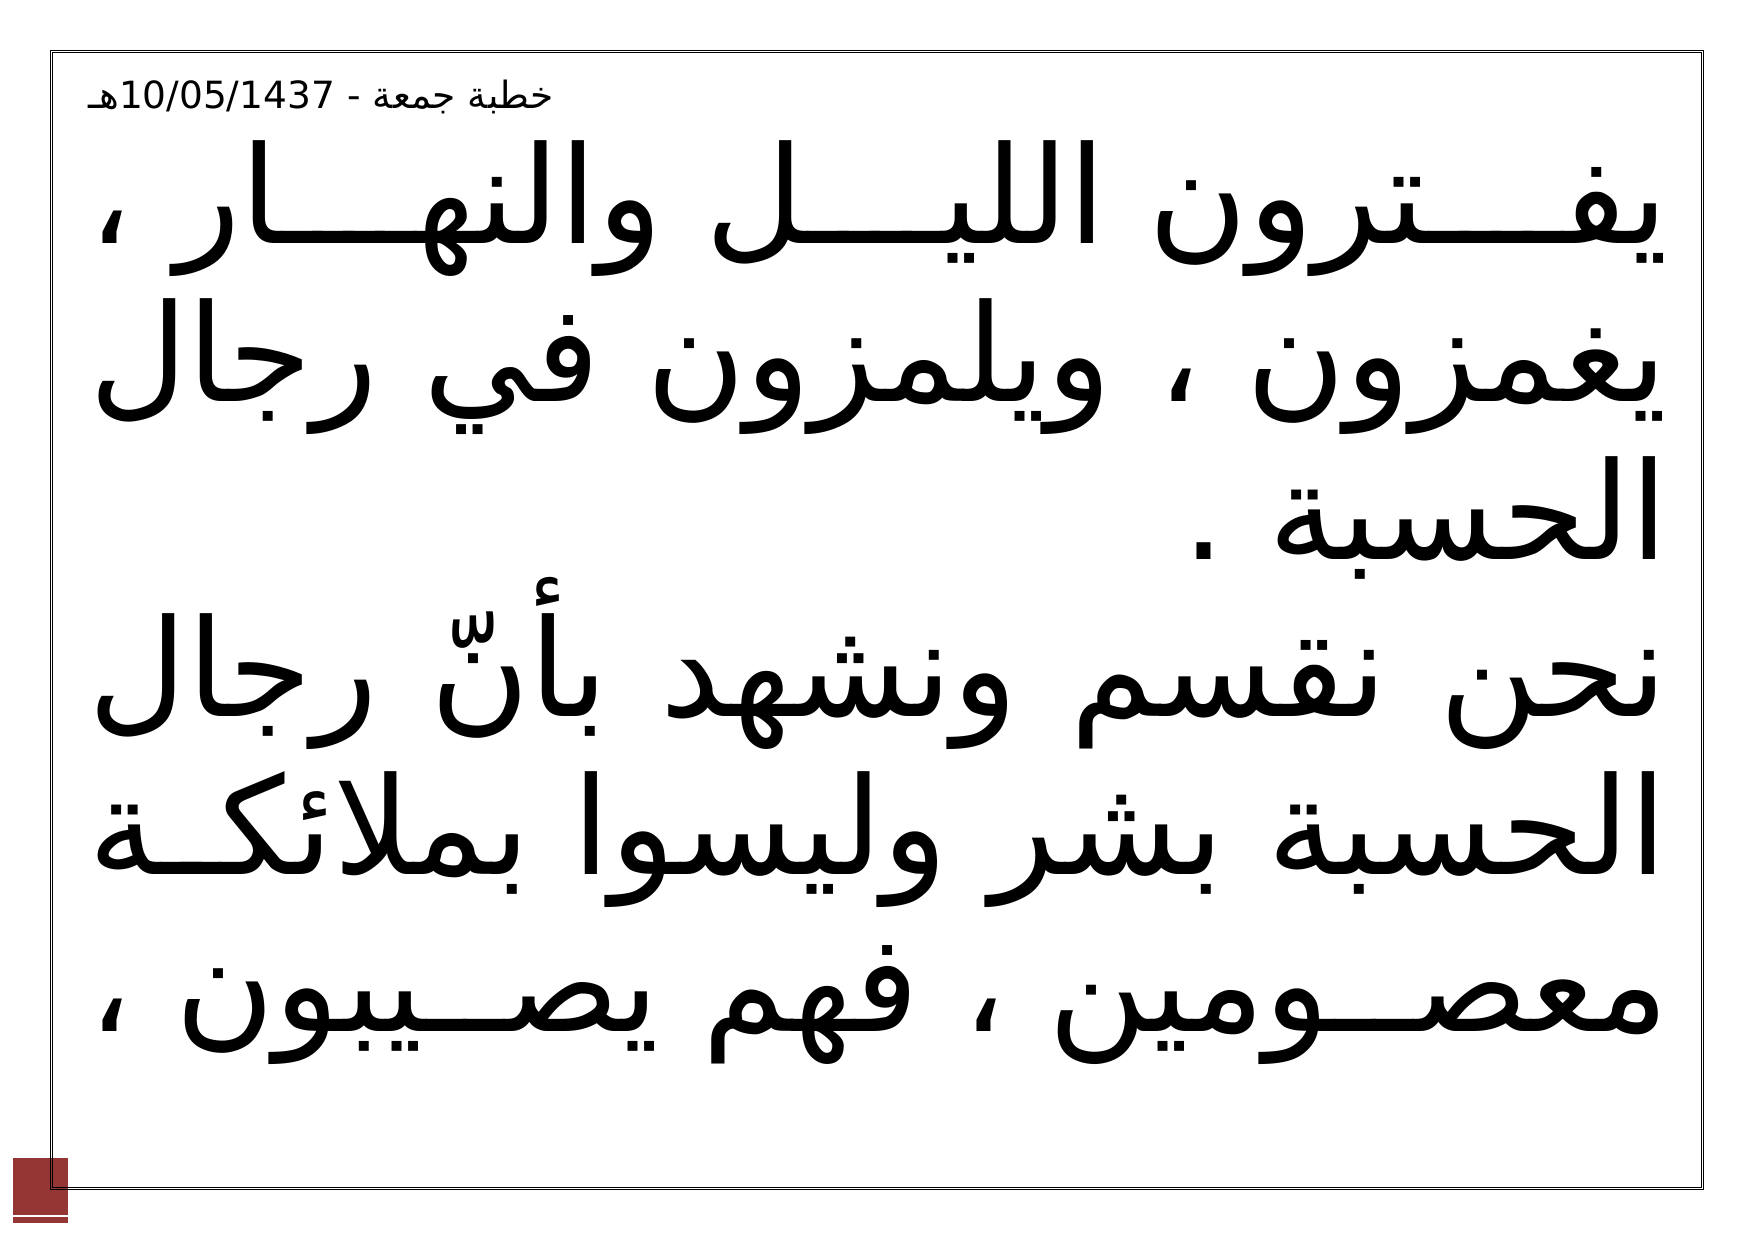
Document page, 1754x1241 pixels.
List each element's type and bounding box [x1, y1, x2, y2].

text [89, 591, 1668, 1064]
text [89, 118, 1668, 591]
